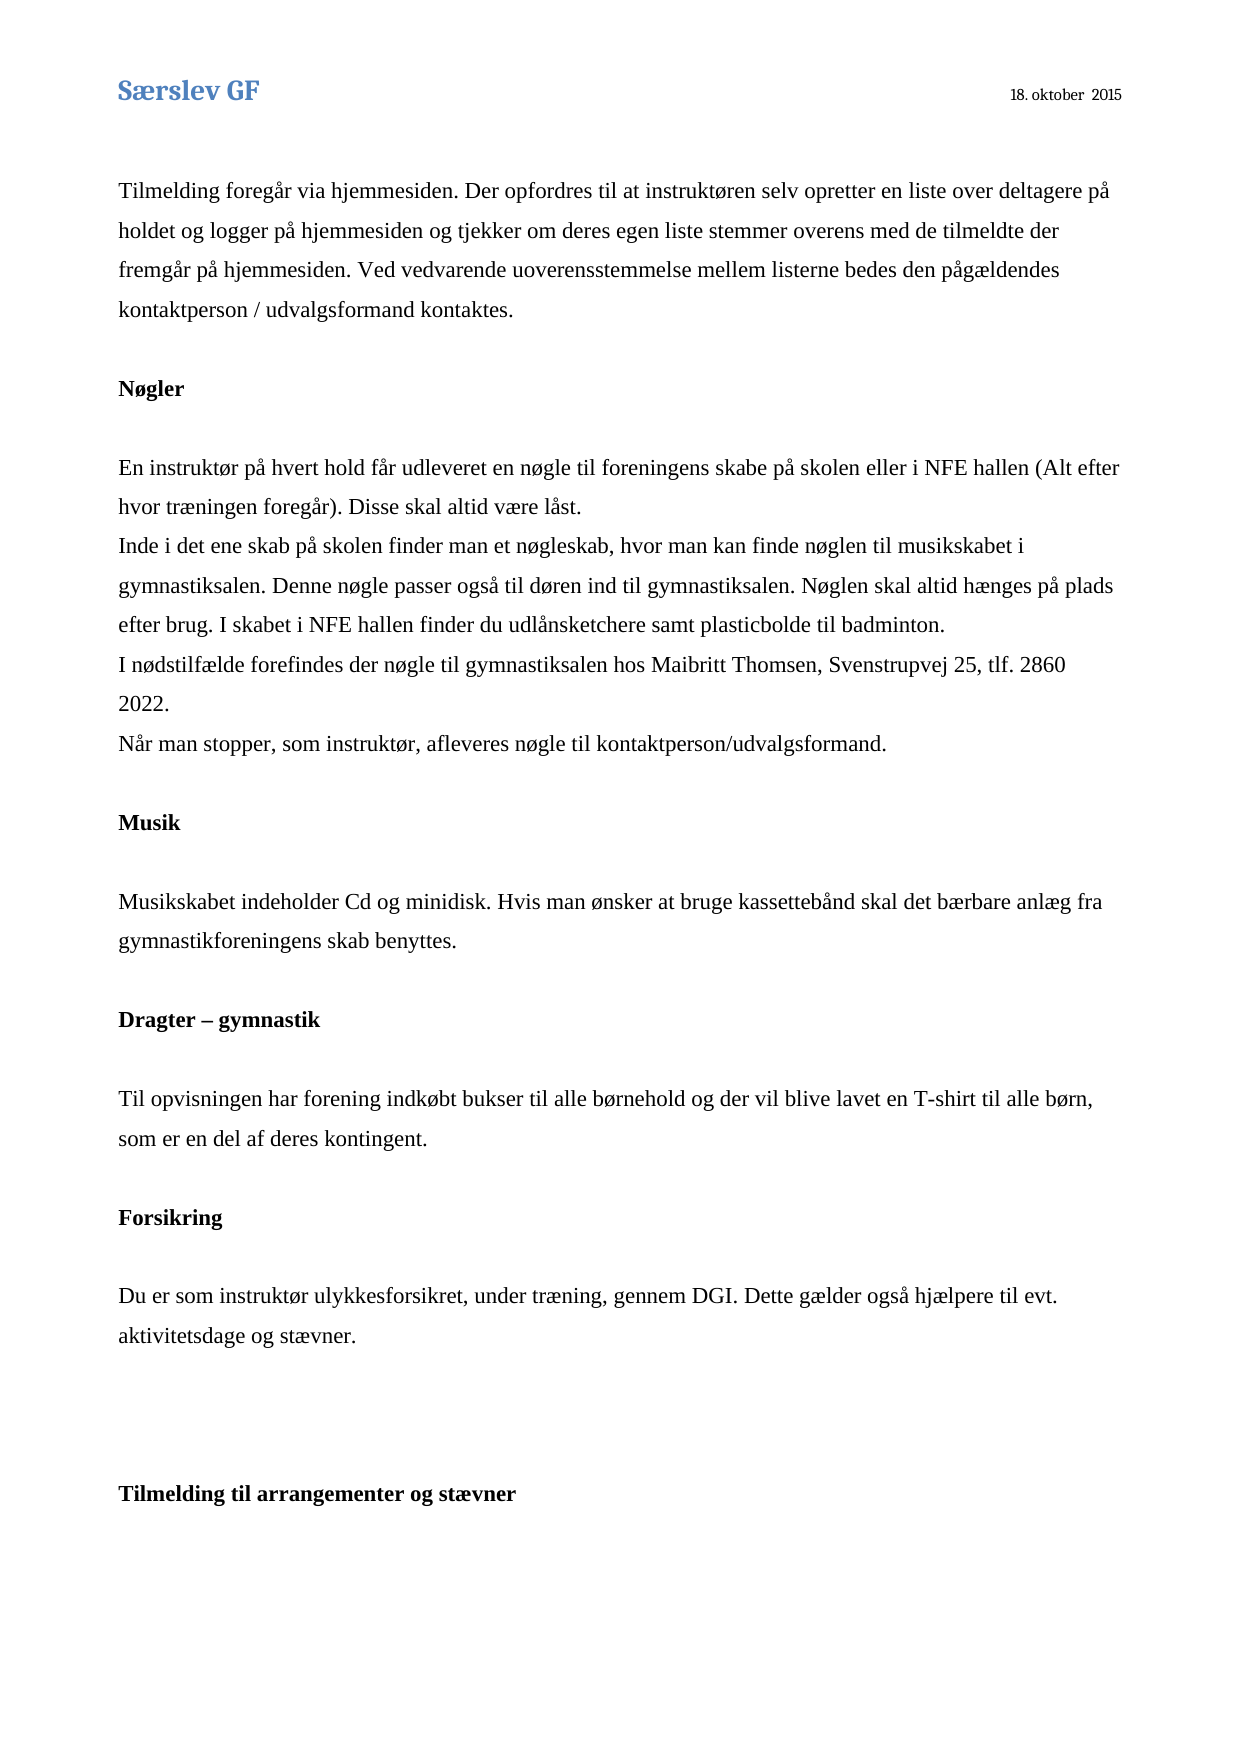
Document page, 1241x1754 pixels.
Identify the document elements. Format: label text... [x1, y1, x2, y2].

text I nødstilfælde forefindes der nøgle til gymnastiksalen hos Maibritt Thomsen, Svenstrupvej 25, tlf. 2860 2022. [118, 651, 1122, 717]
text Musikskabet indeholder Cd og minidisk. Hvis man ønsker at bruge kassettebånd skal det bærbare anlæg fra gymnastikforeningens skab benyttes. [118, 888, 1122, 954]
text Dragter – gymnastik [118, 1006, 1122, 1033]
text Nøgler [118, 374, 1122, 401]
text Inde i det ene skab på skolen finder man et nøgleskab, hvor man kan finde nøglen til musikskabet i [118, 532, 1122, 559]
text Tilmelding til arrangementer og stævner [118, 1480, 1122, 1506]
text hvor træningen foregår). Disse skal altid være låst. [118, 493, 1122, 519]
text Tilmelding foregår via hjemmesiden. Der opfordres til at instruktøren selv opretter en liste over deltagere på holdet og logger på hjemmesiden og tjekker om deres egen liste stemmer overens med de tilmeldte der fremgår på hjemmesiden. Ved vedvarende uoverensstemmelse mellem listerne bedes den pågældendes kontaktperson / udvalgsformand kontaktes. [118, 177, 1122, 322]
text gymnastiksalen. Denne nøgle passer også til døren ind til gymnastiksalen. Nøglen skal altid hænges på plads [118, 572, 1122, 598]
text Til opvisningen har forening indkøbt bukser til alle børnehold og der vil blive lavet en T-shirt til alle børn, som er en del af deres kontingent. [118, 1085, 1122, 1151]
text efter brug. I skabet i NFE hallen finder du udlånsketchere samt plasticbolde til badminton. [118, 611, 1122, 638]
text Du er som instruktør ulykkesforsikret, under træning, gennem DGI. Dette gælder også hjælpere til evt. aktivitetsdage og stævner. [118, 1283, 1122, 1348]
text En instruktør på hvert hold får udleveret en nøgle til foreningens skabe på skolen eller i NFE hallen (Alt efter [118, 453, 1122, 480]
text Forsikring [118, 1204, 1122, 1230]
text Musik [118, 809, 1122, 835]
text Når man stopper, som instruktør, afleveres nøgle til kontaktperson/udvalgsformand. [118, 730, 1122, 756]
